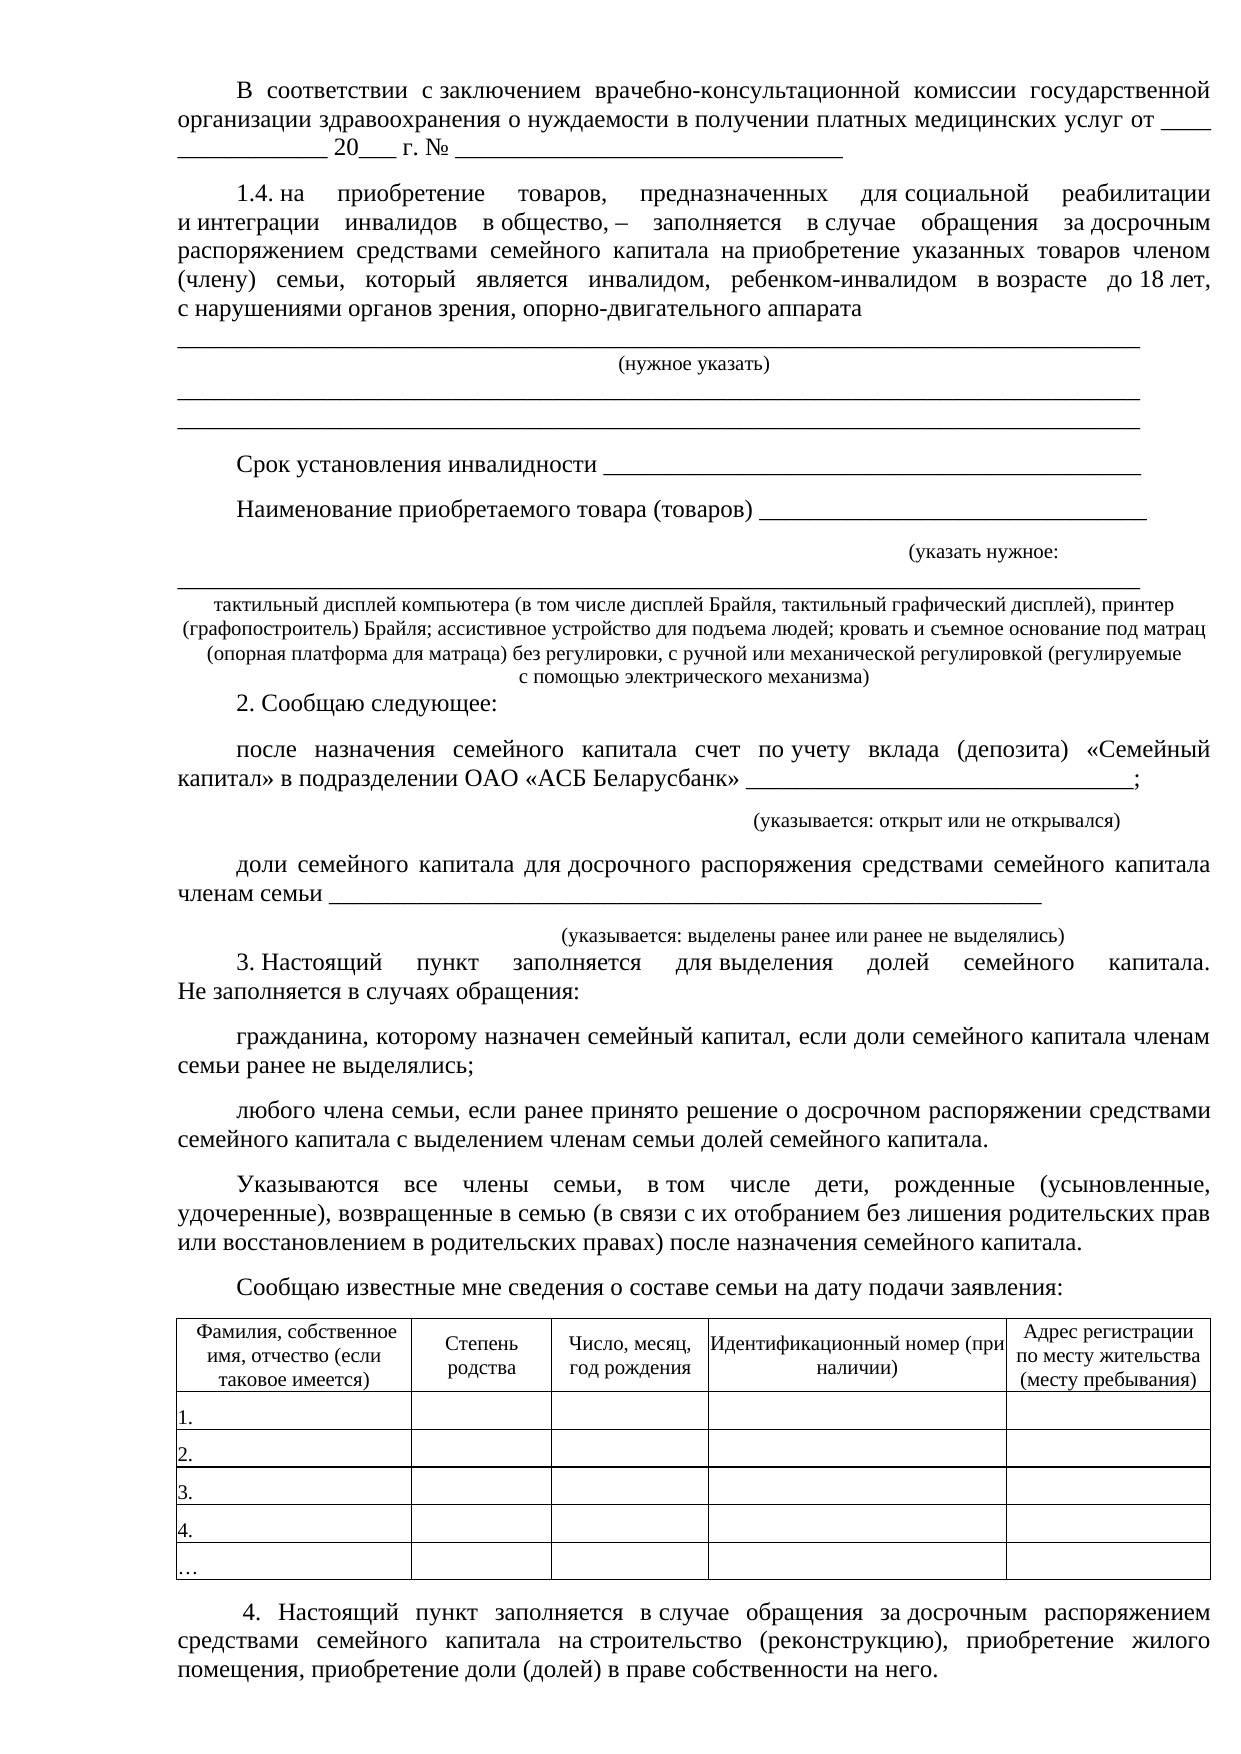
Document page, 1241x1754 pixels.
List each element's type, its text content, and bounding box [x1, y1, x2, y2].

table_cell 2. [177, 1430, 411, 1466]
text 1.4. на приобретение товаров, предназначенных для социальной реабилитации и интеграции инвалидов в общество, – заполняется в случае обращения за досрочным распоряжением средствами семейного капитала на приобретение указанных товаров членом (члену) семьи, который является инвалидом, ребенком-инвалидом в возрасте до 18 лет, с нарушениями органов зрения, опорно-двигательного аппарата [177, 178, 1211, 322]
table_header Число, месяц, год рождения [552, 1319, 708, 1391]
table_cell [552, 1543, 708, 1579]
table_cell [552, 1430, 708, 1466]
table_header Степень родства [412, 1319, 551, 1391]
table_cell [709, 1392, 1006, 1429]
text (указывается: открыт или не открывался) [753, 808, 1211, 832]
table_header Идентификационный номер (при наличии) [709, 1319, 1006, 1391]
table_cell [709, 1505, 1006, 1542]
table_cell [412, 1430, 551, 1466]
table_header Адрес регистрации по месту жительства (месту пребывания) [1007, 1319, 1210, 1391]
text Срок установления инвалидности ___________________________________________ [177, 449, 1211, 477]
table_cell [709, 1430, 1006, 1466]
table_cell 3. [177, 1468, 411, 1504]
text Сообщаю известные мне сведения о составе семьи на дату подачи заявления: [177, 1272, 1211, 1301]
table_cell [709, 1468, 1006, 1504]
table_cell [709, 1543, 1006, 1579]
table_cell [1007, 1505, 1210, 1542]
table_cell [1007, 1468, 1210, 1504]
table_cell 1. [177, 1392, 411, 1429]
text тактильный дисплей компьютера (в том числе дисплей Брайля, тактильный графический дисплей), принтер (графопостроитель) Брайля; ассистивное устройство для подъема людей; кровать и съемное основание под матрац (опорная платформа для матраца) без регулировки, с ручной или механической регулировкой (регулируемые с помощью электрического механизма) [177, 592, 1211, 688]
text (указать нужное: [756, 539, 1211, 563]
table_cell [412, 1505, 551, 1542]
table_cell [412, 1543, 551, 1579]
text 4. Настоящий пункт заполняется в случае обращения за досрочным распоряжением средствами семейного капитала на строительство (реконструкцию), приобретение жилого помещения, приобретение доли (долей) в праве собственности на него. [177, 1597, 1211, 1683]
table_header Фамилия, собственное имя, отчество (если таковое имеется) [177, 1319, 411, 1391]
text Указываются все члены семьи, в том числе дети, рожденные (усыновленные, удочеренные), возвращенные в семью (в связи с их отобранием без лишения родительских прав или восстановлением в родительских правах) после назначения семейного капитала. [177, 1169, 1211, 1256]
table_cell 4. [177, 1505, 411, 1542]
text (нужное указать) [177, 350, 1211, 374]
table_cell [1007, 1543, 1210, 1579]
table_cell … [177, 1543, 411, 1579]
text _____________________________________________________________________________ [177, 322, 1211, 350]
text _____________________________________________________________________________ [177, 403, 1211, 432]
text 2. Сообщаю следующее: [177, 688, 1211, 717]
table_cell [552, 1505, 708, 1542]
text любого члена семьи, если ранее принято решение о досрочном распоряжении средствами семейного капитала с выделением членам семьи долей семейного капитала. [177, 1095, 1211, 1153]
table_cell [412, 1468, 551, 1504]
text 3. Настоящий пункт заполняется для выделения долей семейного капитала. Не заполняется в случаях обращения: [177, 947, 1211, 1004]
text после назначения семейного капитала счет по учету вклада (депозита) «Семейный капитал» в подразделении ОАО «АСБ Беларусбанк» _______________________________; [177, 734, 1211, 791]
table_cell [1007, 1392, 1210, 1429]
table_cell [552, 1468, 708, 1504]
text _____________________________________________________________________________ [177, 374, 1211, 403]
text (указывается: выделены ранее или ранее не выделялись) [561, 923, 1211, 947]
text гражданина, которому назначен семейный капитал, если доли семейного капитала членам семьи ранее не выделялись; [177, 1021, 1211, 1079]
table_cell [552, 1392, 708, 1429]
text Наименование приобретаемого товара (товаров) _______________________________ [177, 494, 1211, 523]
table_cell [1007, 1430, 1210, 1466]
table_cell [412, 1392, 551, 1429]
text В соответствии с заключением врачебно-консультационной комиссии государственной организации здравоохранения о нуждаемости в получении платных медицинских услуг от ____ ____________ 20___ г. № _______________________________ [177, 75, 1211, 161]
text доли семейного капитала для досрочного распоряжения средствами семейного капитала членам семьи _________________________________________________________ [177, 849, 1211, 906]
text _____________________________________________________________________________ [177, 563, 1211, 592]
